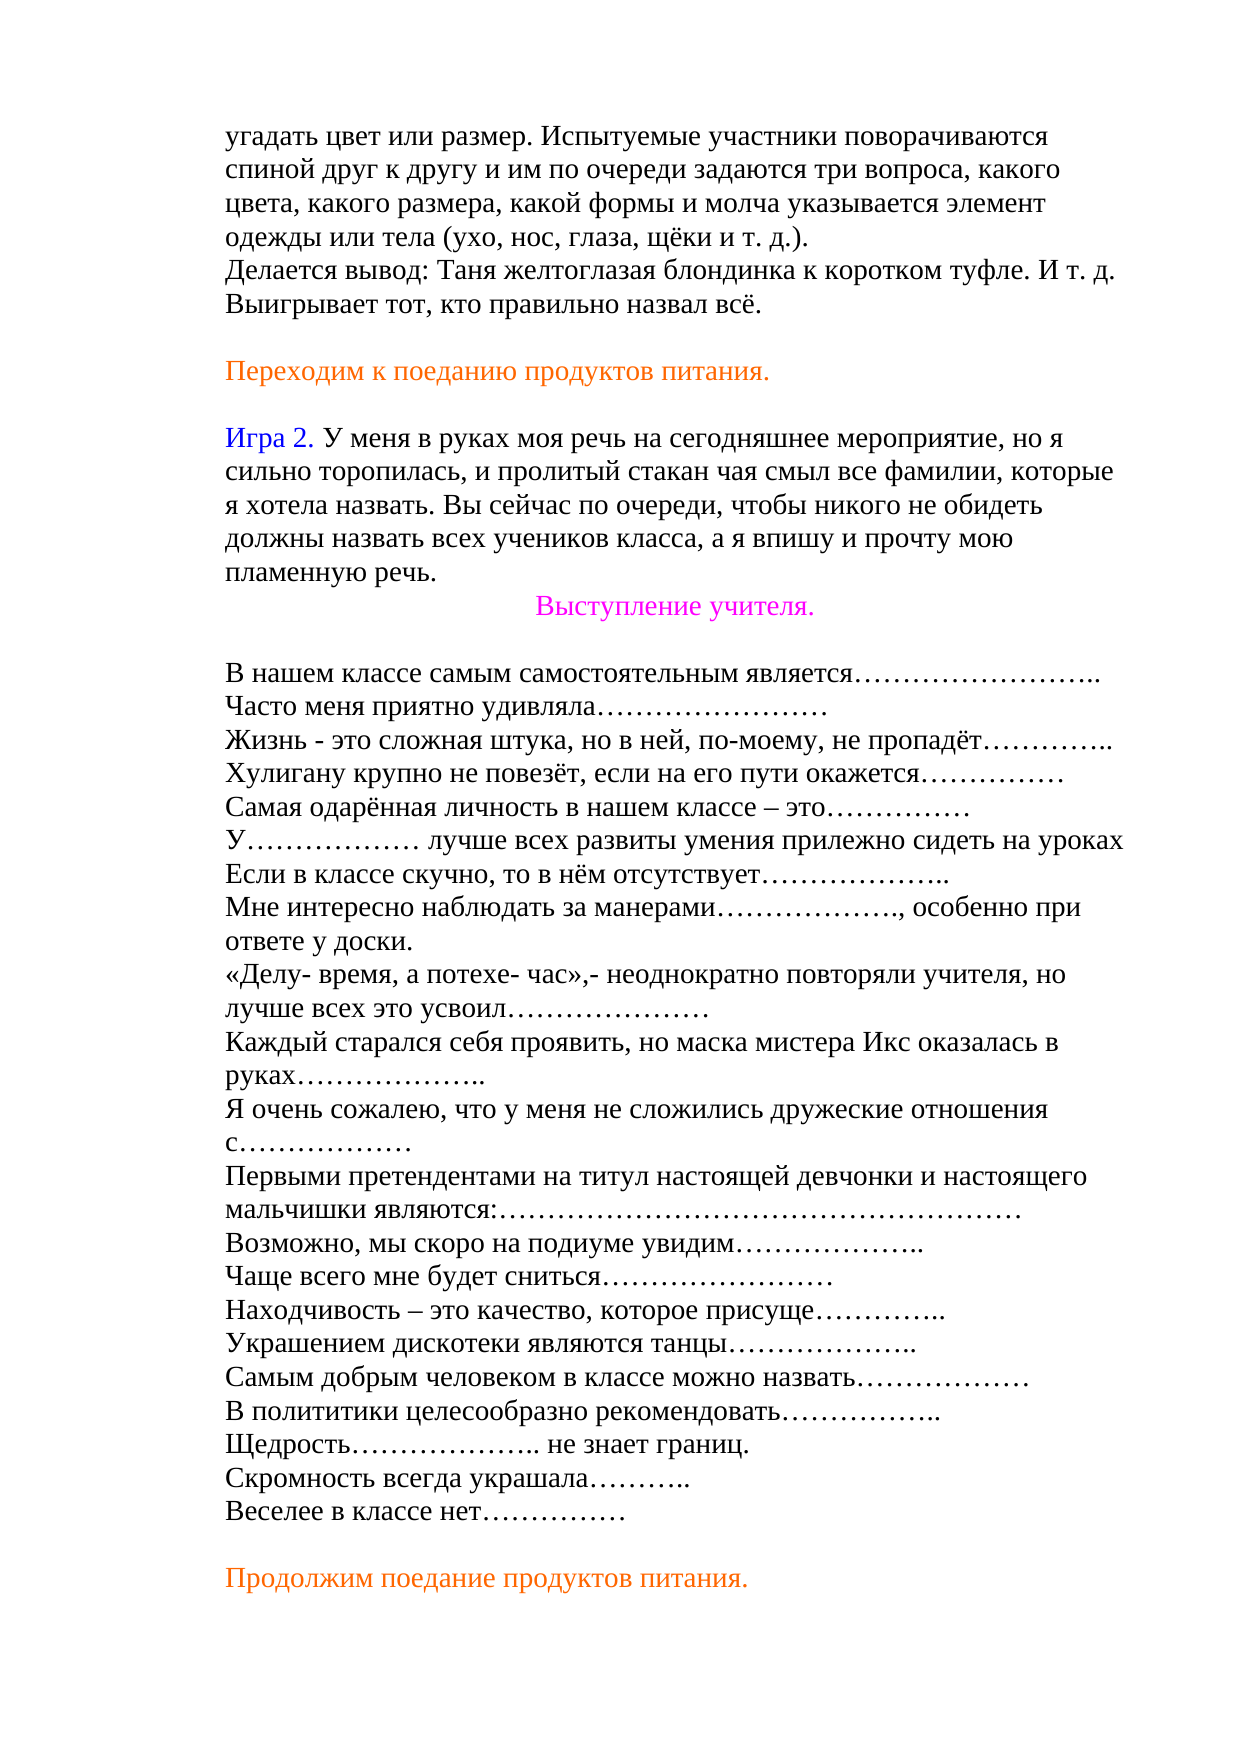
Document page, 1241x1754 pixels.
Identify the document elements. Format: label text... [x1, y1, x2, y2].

text Игра 2. У меня в руках моя речь на сегодняшнее мероприятие, но я сильно торопилась, и пролитый стакан чая смыл все фамилии, которые я хотела назвать. Вы сейчас по очереди, чтобы никого не обидеть должны назвать всех учеников класса, а я впишу и прочту мою пламенную речь. [225, 420, 1125, 588]
text У……………… лучше всех развиты умения прилежно сидеть на уроках [225, 822, 1125, 856]
text Первыми претендентами на титул настоящей девчонки и настоящего мальчишки являются:……………………………………………… [225, 1158, 1125, 1225]
text Жизнь - это сложная штука, но в ней, по-моему, не пропадёт………….. [225, 722, 1125, 755]
text «Делу- время, а потехе- час»,- неоднократно повторяли учителя, но лучше всех это усвоил………………… [225, 957, 1125, 1024]
text Продолжим поедание продуктов питания. [225, 1560, 1125, 1594]
text В нашем классе самым самостоятельным является…………………….. [225, 655, 1125, 688]
text Украшением дискотеки являются танцы……………….. [225, 1326, 1125, 1359]
text Чаще всего мне будет сниться…………………… [225, 1258, 1125, 1292]
text Если в классе скучно, то в нём отсутствует……………….. [225, 856, 1125, 889]
text Щедрость……………….. не знает границ. [225, 1426, 1125, 1460]
text Мне интересно наблюдать за манерами………………., особенно при ответе у доски. [225, 889, 1125, 957]
text Самая одарённая личность в нашем классе – это…………… [225, 789, 1125, 822]
text Переходим к поеданию продуктов питания. [225, 353, 1125, 386]
text Находчивость – это качество, которое присуще………….. [225, 1292, 1125, 1326]
text Веселее в классе нет…………… [225, 1493, 1125, 1527]
text Каждый старался себя проявить, но маска мистера Икс оказалась в руках……………….. [225, 1024, 1125, 1091]
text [225, 118, 1125, 252]
text Часто меня приятно удивляла…………………… [225, 688, 1125, 722]
text Хулигану крупно не повезёт, если на его пути окажется…………… [225, 755, 1125, 789]
text Делается вывод: Таня желтоглазая блондинка к коротком туфле. И т. д. [225, 252, 1125, 286]
text Выступление учителя. [225, 588, 1125, 621]
text Скромность всегда украшала……….. [225, 1460, 1125, 1493]
text Самым добрым человеком в классе можно назвать……………… [225, 1359, 1125, 1393]
text В полититики целесообразно рекомендовать…………….. [225, 1393, 1125, 1426]
text Возможно, мы скоро на подиуме увидим……………….. [225, 1225, 1125, 1258]
text Выигрывает тот, кто правильно назвал всё. [225, 286, 1125, 319]
text Я очень сожалею, что у меня не сложились дружеские отношения с……………… [225, 1091, 1125, 1158]
